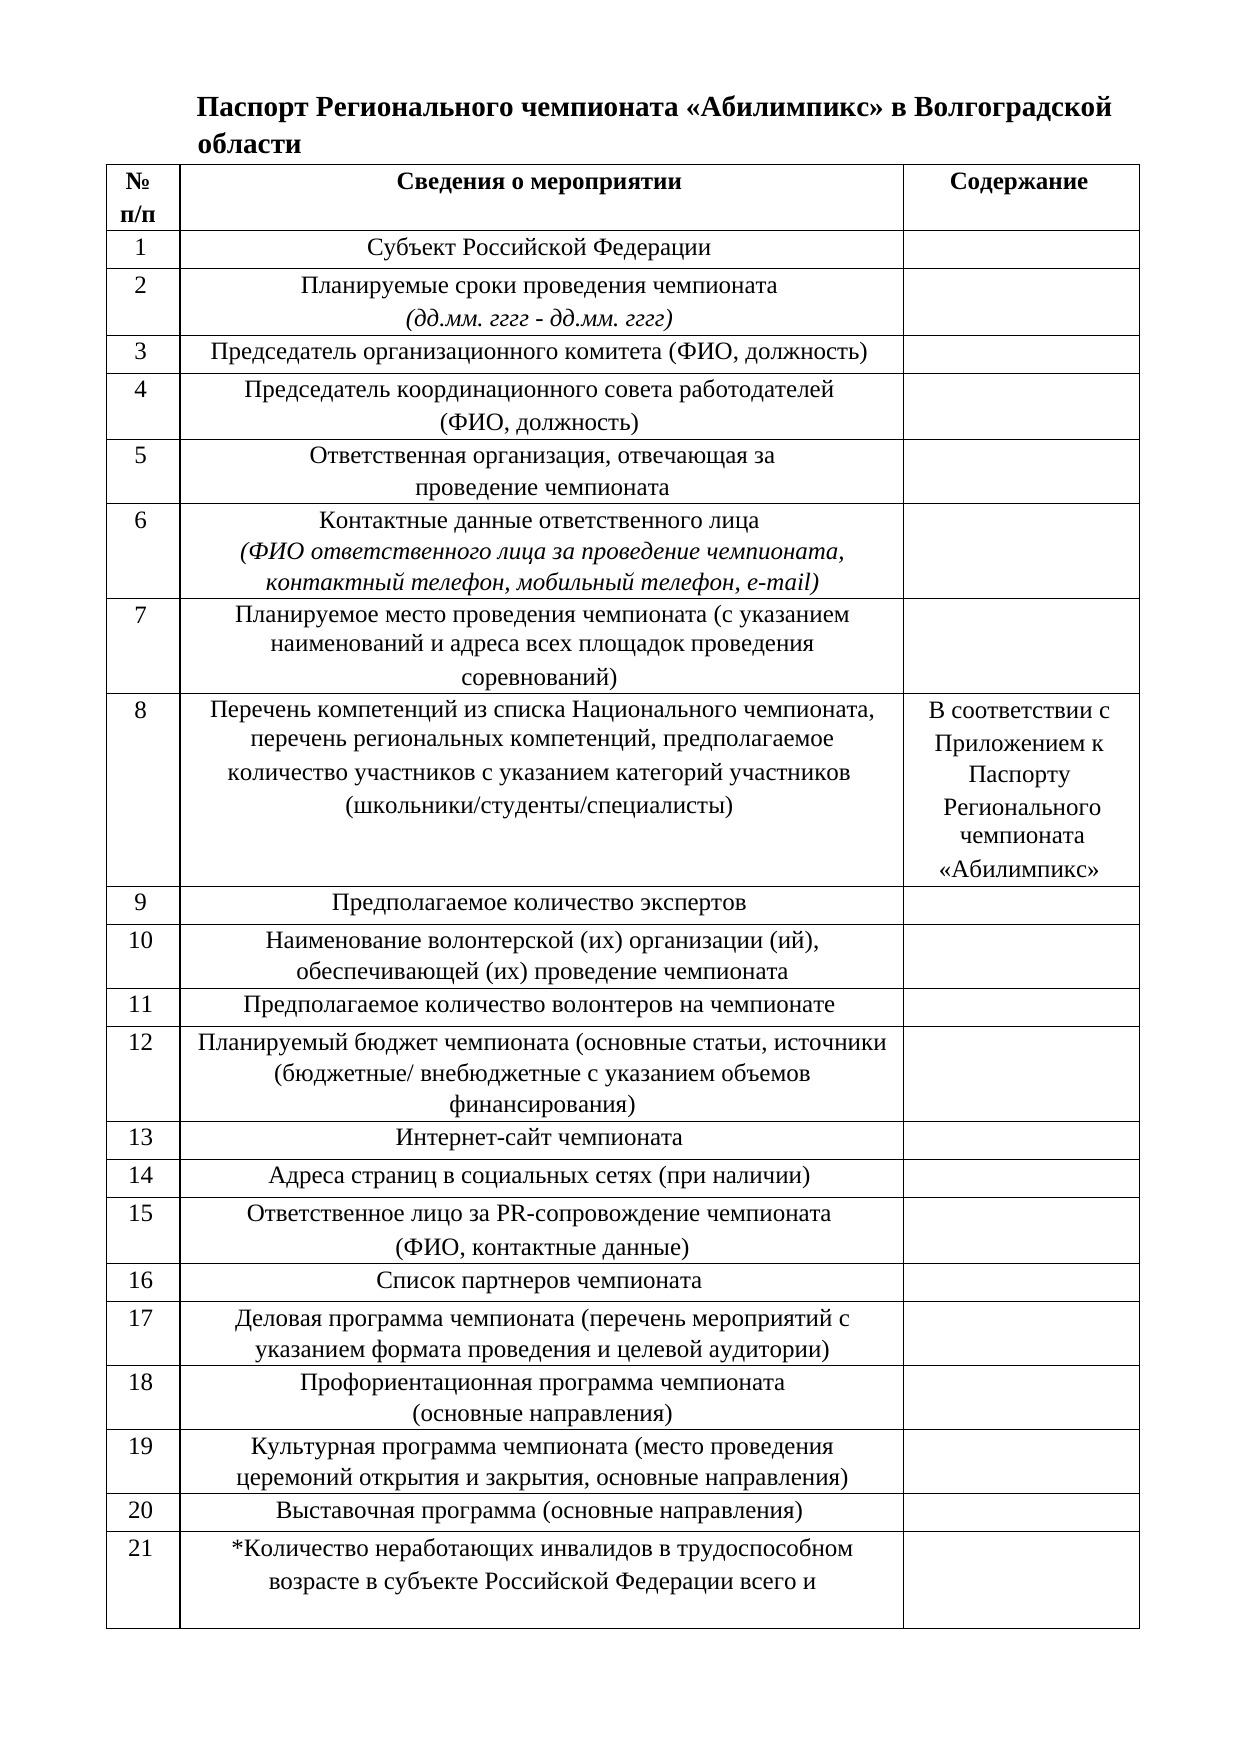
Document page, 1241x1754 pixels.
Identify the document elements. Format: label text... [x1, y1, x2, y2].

table_cell Предполагаемое количество экспертов [181, 887, 903, 923]
table_cell Интернет-сайт чемпионата [181, 1122, 903, 1159]
subtitle Паспорт Регионального чемпионата «Абилимпикс» в Волгоградской области [196, 89, 1152, 160]
table_cell Планируемое место проведения чемпионата (с указанием наименований и адреса всех площадок проведения соревнований) [181, 599, 903, 693]
table_cell 18 [107, 1366, 179, 1429]
table_cell 3 [107, 336, 179, 372]
table_cell 10 [107, 925, 179, 988]
table_cell [904, 440, 1139, 503]
table_cell [904, 1122, 1139, 1159]
table_cell [904, 504, 1139, 598]
table_cell 17 [107, 1302, 179, 1365]
table_cell Деловая программа чемпионата (перечень мероприятий с указанием формата проведения и целевой аудитории) [181, 1302, 903, 1365]
table_cell [904, 1366, 1139, 1429]
table_cell Адреса страниц в социальных сетях (при наличии) [181, 1160, 903, 1197]
table_cell 9 [107, 887, 179, 923]
table_cell 14 [107, 1160, 179, 1197]
table_cell [904, 1198, 1139, 1263]
table_cell [904, 599, 1139, 693]
table_cell 6 [107, 504, 179, 598]
table_cell Профориентационная программа чемпионата (основные направления) [181, 1366, 903, 1429]
table_cell 16 [107, 1264, 179, 1301]
table_cell Ответственное лицо за PR-сопровождение чемпионата (ФИО, контактные данные) [181, 1198, 903, 1263]
table_cell Планируемый бюджет чемпионата (основные статьи, источники (бюджетные/ внебюджетные с указанием объемов финансирования) [181, 1027, 903, 1121]
table_cell Председатель организационного комитета (ФИО, должность) [181, 336, 903, 372]
table_cell [904, 887, 1139, 923]
table_cell В соответствии с Приложением к Паспорту Регионального чемпионата «Абилимпикс» [904, 694, 1139, 886]
table_cell 19 [107, 1430, 179, 1493]
table_cell 21 [107, 1532, 179, 1628]
table_cell Ответственная организация, отвечающая за проведение чемпионата [181, 440, 903, 503]
table_cell [904, 1494, 1139, 1531]
table_cell [904, 269, 1139, 334]
table_cell Предполагаемое количество волонтеров на чемпионате [181, 989, 903, 1026]
table_cell Субъект Российской Федерации [181, 231, 903, 268]
table_cell 11 [107, 989, 179, 1026]
table_cell Культурная программа чемпионата (место проведения церемоний открытия и закрытия, основные направления) [181, 1430, 903, 1493]
table_cell 5 [107, 440, 179, 503]
table_cell 4 [107, 374, 179, 439]
table_header Сведения о мероприятии [181, 165, 903, 230]
table_cell 20 [107, 1494, 179, 1531]
table_cell 12 [107, 1027, 179, 1121]
table_cell 7 [107, 599, 179, 693]
table_cell [904, 1302, 1139, 1365]
table_cell [904, 1264, 1139, 1301]
table_cell Перечень компетенций из списка Национального чемпионата, перечень региональных компетенций, предполагаемое количество участников с указанием категорий участников (школьники/студенты/специалисты) [181, 694, 903, 886]
table_cell Список партнеров чемпионата [181, 1264, 903, 1301]
table_cell Выставочная программа (основные направления) [181, 1494, 903, 1531]
table_header Содержание [904, 165, 1139, 230]
table_cell Председатель координационного совета работодателей (ФИО, должность) [181, 374, 903, 439]
table_cell [904, 989, 1139, 1026]
table_cell [904, 1027, 1139, 1121]
table_cell [904, 1532, 1139, 1628]
table_cell 13 [107, 1122, 179, 1159]
table_cell [904, 231, 1139, 268]
table_cell [904, 925, 1139, 988]
table_cell 1 [107, 231, 179, 268]
table_header № п/п [107, 165, 179, 230]
table_cell [904, 1160, 1139, 1197]
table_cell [181, 1532, 903, 1628]
table_cell Контактные данные ответственного лица (ФИО ответственного лица за проведение чемпионата, контактный телефон, мобильный телефон, e-mail) [181, 504, 903, 598]
table_cell 8 [107, 694, 179, 886]
table_cell Планируемые сроки проведения чемпионата (дд.мм. гггг - дд.мм. гггг) [181, 269, 903, 334]
table_cell Наименование волонтерской (их) организации (ий), обеспечивающей (их) проведение чемпионата [181, 925, 903, 988]
table_cell 2 [107, 269, 179, 334]
table_cell [904, 374, 1139, 439]
table_cell 15 [107, 1198, 179, 1263]
table_cell [904, 336, 1139, 372]
table_cell [904, 1430, 1139, 1493]
